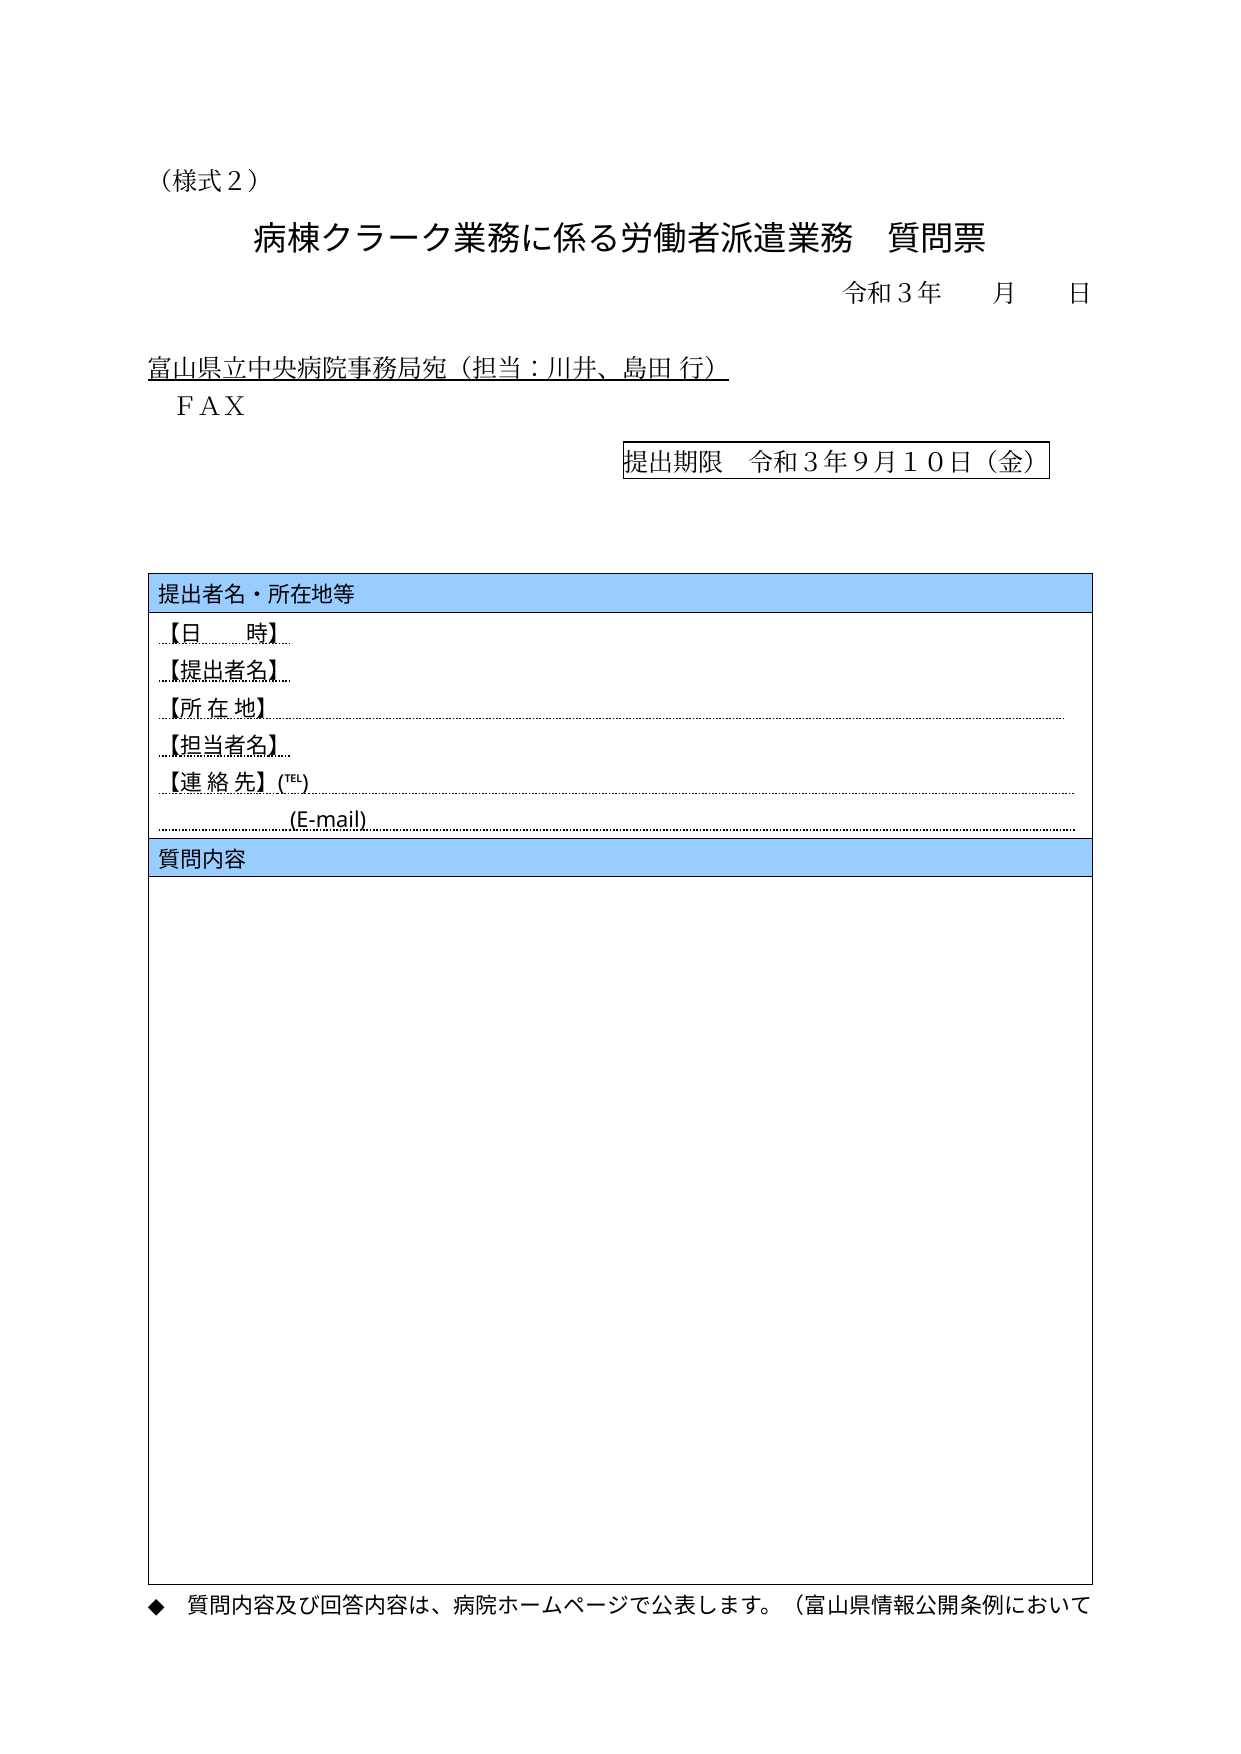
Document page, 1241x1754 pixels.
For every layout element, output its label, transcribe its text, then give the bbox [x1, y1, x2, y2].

text （様式２） [148, 161, 1092, 198]
table_cell [149, 877, 1092, 1584]
table_cell 質問内容 [149, 839, 1092, 876]
table_cell 【日 時】 【提出者名】 【所 在 地】 【担当者名】 【連 絡 先】(℡) (E-mail) [149, 613, 1092, 838]
text 病棟クラーク業務に係る労働者派遣業務 質問票 [148, 198, 1092, 273]
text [148, 1585, 1092, 1623]
text ＦＡＸ [148, 386, 1092, 423]
table_header 提出者名・所在地等 [149, 574, 1092, 612]
text 令和３年 月 日 [148, 273, 1092, 311]
text 提出期限 令和３年９月１０日（金） [148, 423, 1092, 498]
text 富山県立中央病院事務局宛（担当：川井、島田 行） [148, 348, 1092, 386]
